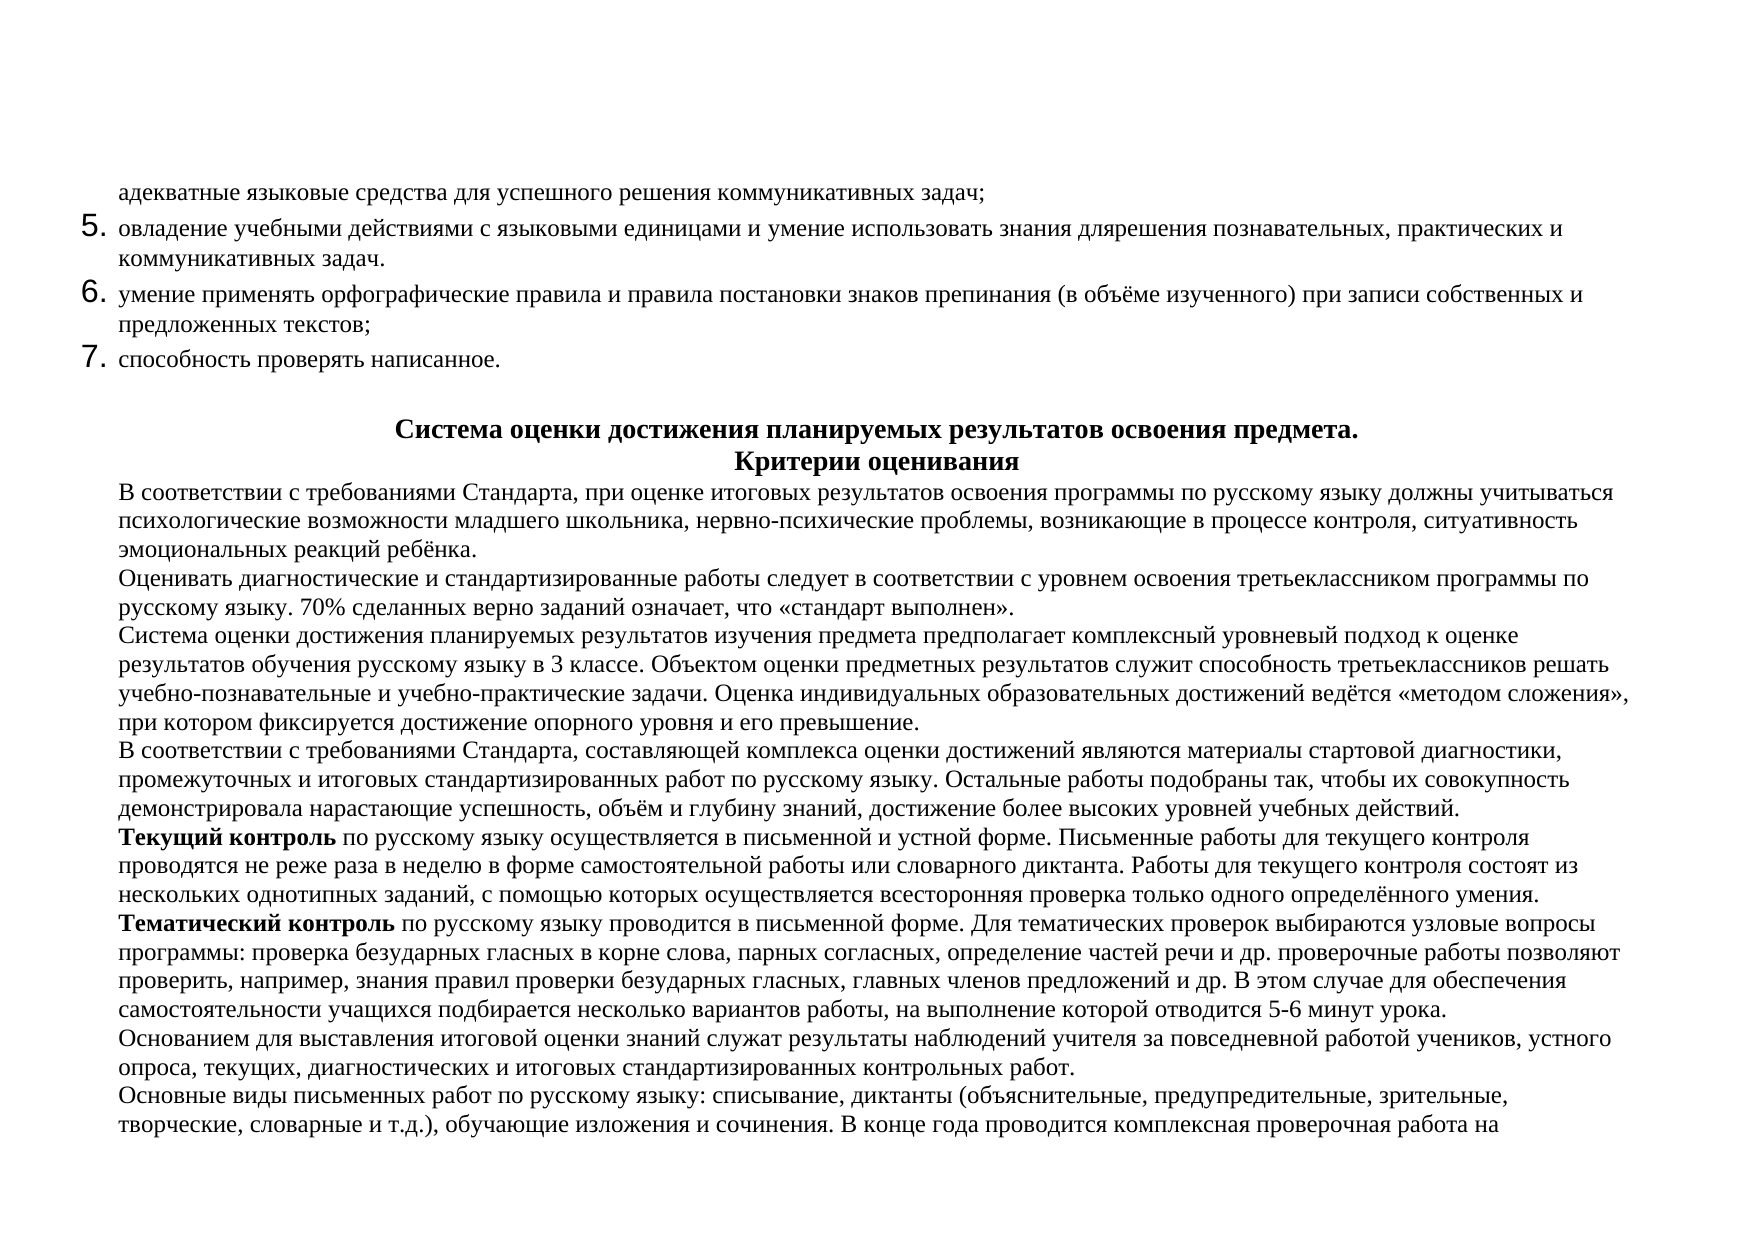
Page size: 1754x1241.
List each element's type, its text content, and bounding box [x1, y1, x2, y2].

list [81, 177, 1636, 206]
text В соответствии с требованиями Стандарта, при оценке итоговых результатов освоения программы по русскому языку должны учитываться психологические возможности младшего школьника, нервно-психические проблемы, возникающие в процессе контроля, ситуативность эмоциональных реакций ребёнка. [118, 477, 1636, 563]
text В соответствии с требованиями Стандарта, составляющей комплекса оценки достижений являются материалы стартовой диагностики, промежуточных и итоговых стандартизированных работ по русскому языку. Остальные работы подобраны так, чтобы их совокупность демонстрировала нарастающие успешность, объём и глубину знаний, достижение более высоких уровней учебных действий. [118, 735, 1636, 822]
text Система оценки достижения планируемых результатов освоения предмета. [118, 412, 1636, 444]
list умение применять орфографические правила и правила постановки знаков препинания (в объёме изученного) при записи собственных и предложенных текстов; [81, 272, 1636, 338]
list способность проверять написанное. [81, 338, 1636, 375]
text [118, 1080, 1636, 1138]
text Основанием для выставления итоговой оценки знаний служат результаты наблюдений учителя за повседневной работой учеников, устного опроса, текущих, диагностических и итоговых стандартизированных контрольных работ. [118, 1023, 1636, 1080]
list овладение учебными действиями с языковыми единицами и умение использовать знания длярешения познавательных, практических и коммуникативных задач. [81, 206, 1636, 272]
text Критерии оценивания [118, 444, 1636, 477]
text Оценивать диагностические и стандартизированные работы следует в соответствии с уровнем освоения третьеклассником программы по русскому языку. 70% сделанных верно заданий означает, что «стандарт выполнен». [118, 563, 1636, 620]
text Текущий контроль по русскому языку осуществляется в письменной и устной форме. Письменные работы для текущего контроля проводятся не реже раза в неделю в форме самостоятельной работы или словарного диктанта. Работы для текущего контроля состоят из нескольких однотипных заданий, с помощью которых осуществляется всесторонняя проверка только одного определённого умения. [118, 822, 1636, 908]
text Тематический контроль по русскому языку проводится в письменной форме. Для тематических проверок выбираются узловые вопросы программы: проверка безударных гласных в корне слова, парных согласных, определение частей речи и др. проверочные работы позволяют проверить, например, знания правил проверки безударных гласных, главных членов предложений и др. В этом случае для обеспечения самостоятельности учащихся подбирается несколько вариантов работы, на выполнение которой отводится 5-6 минут урока. [118, 908, 1636, 1023]
text Система оценки достижения планируемых результатов изучения предмета предполагает комплексный уровневый подход к оценке результатов обучения русскому языку в 3 классе. Объектом оценки предметных результатов служит способность третьеклассников решать учебно-познавательные и учебно-практические задачи. Оценка индивидуальных образовательных достижений ведётся «методом сложения», при котором фиксируется достижение опорного уровня и его превышение. [118, 620, 1636, 735]
